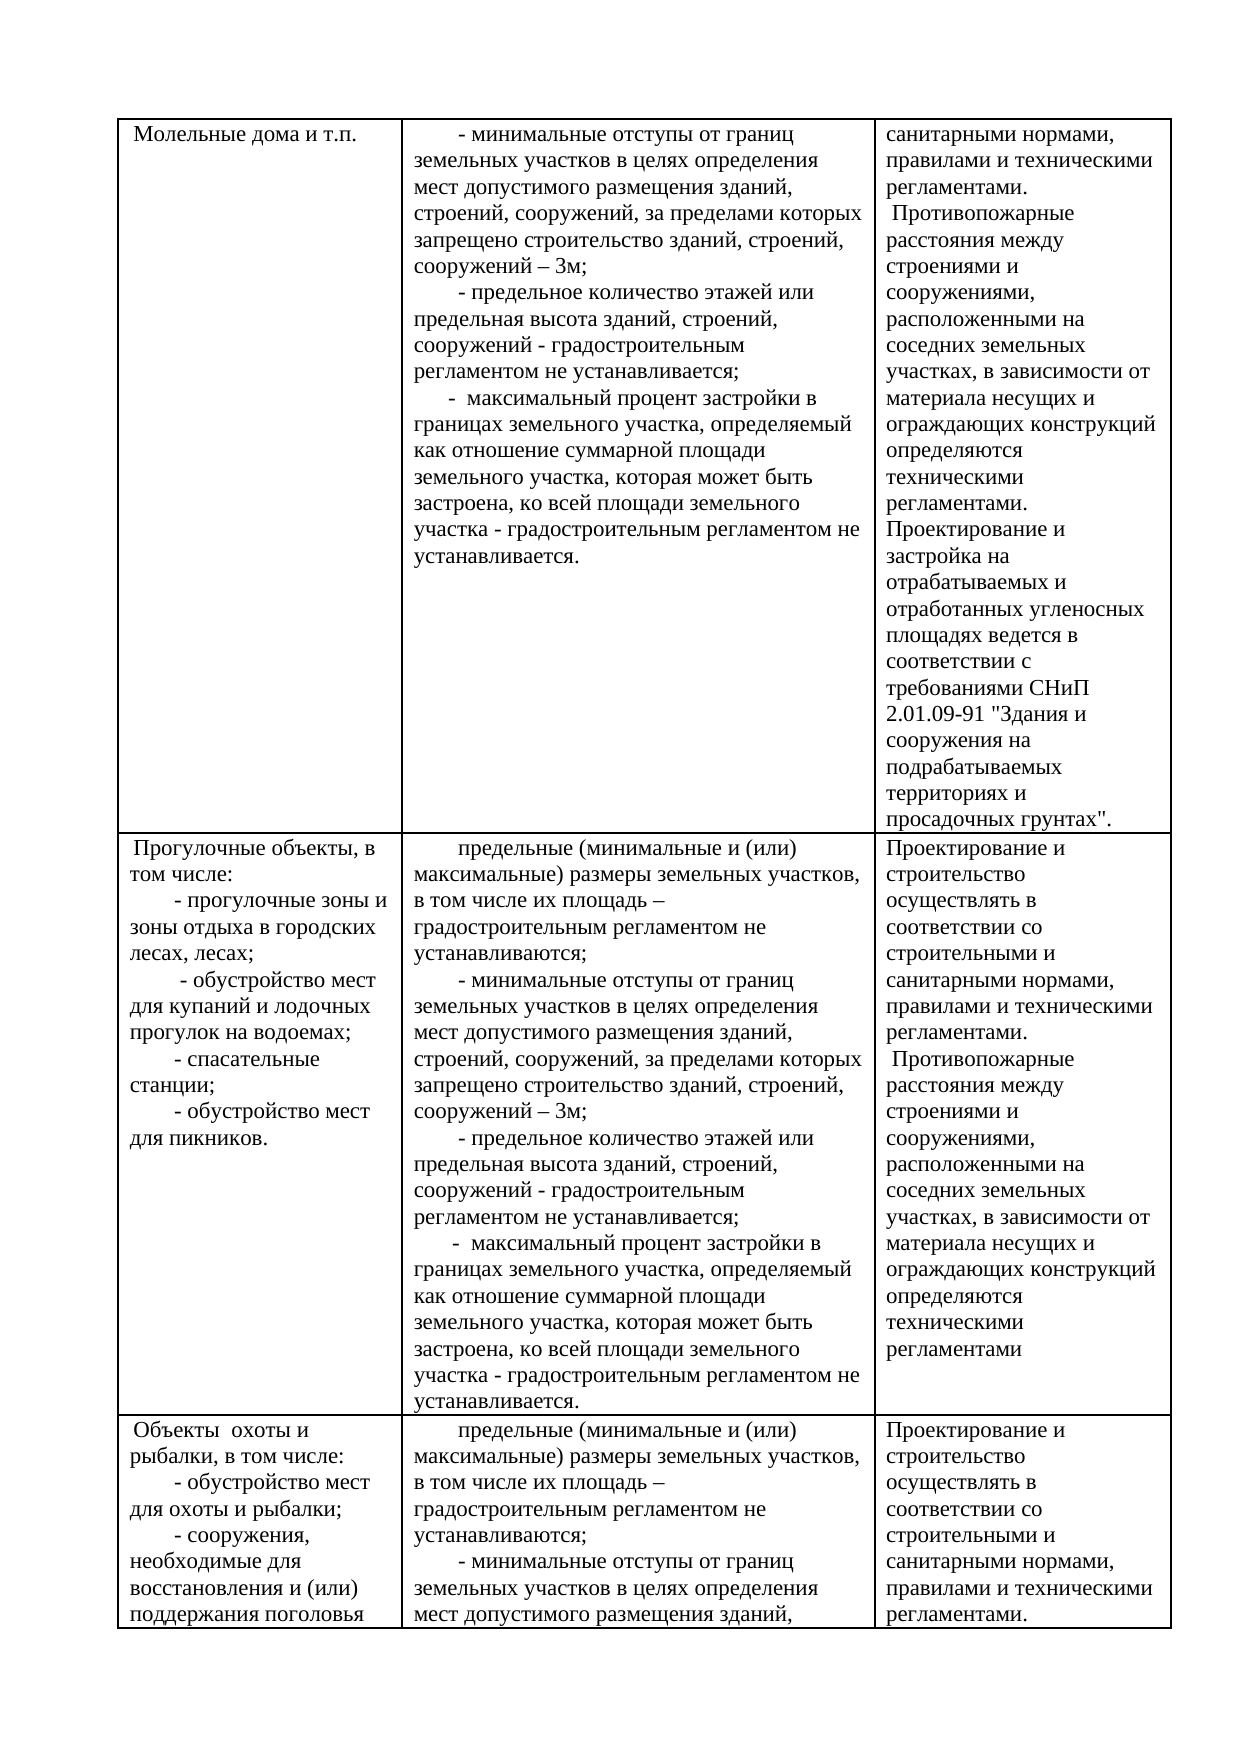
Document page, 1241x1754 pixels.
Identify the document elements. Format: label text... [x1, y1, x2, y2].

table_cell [403, 1416, 874, 1627]
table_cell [876, 120, 1170, 832]
table_cell Прогулочные объекты, в том числе: - прогулочные зоны и зоны отдыха в городских лесах, лесах; - обустройство мест для купаний и лодочных прогулок на водоемах; - спасательные станции; - обустройство мест для пикников. [119, 834, 401, 1414]
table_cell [119, 1416, 401, 1627]
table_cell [876, 1416, 1170, 1627]
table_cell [403, 120, 874, 832]
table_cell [119, 120, 401, 832]
